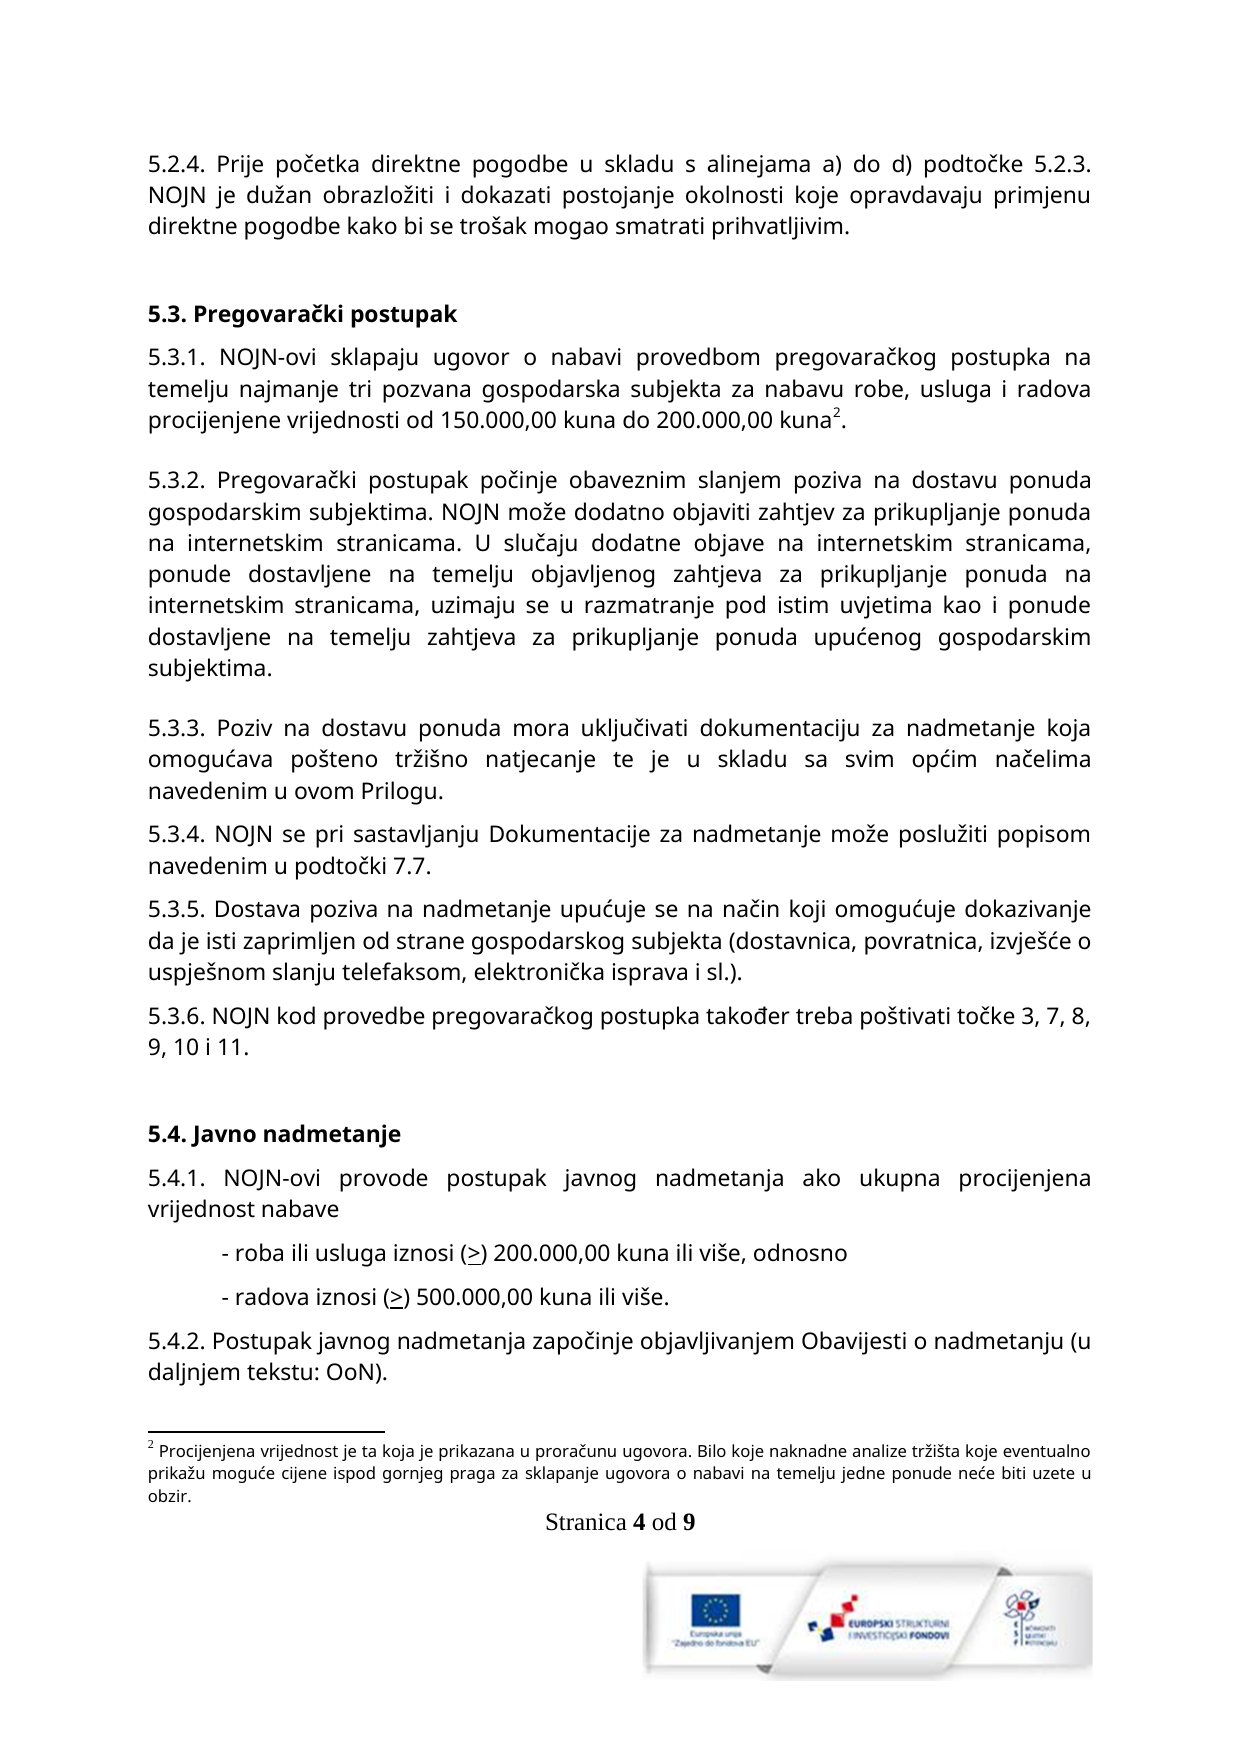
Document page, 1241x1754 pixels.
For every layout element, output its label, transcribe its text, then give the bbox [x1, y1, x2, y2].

text 5.4.1. NOJN-ovi provode postupak javnog nadmetanja ako ukupna procijenjena vrijednost nabave [148, 1162, 1093, 1225]
text 5.3.6. NOJN kod provedbe pregovaračkog postupka također treba poštivati točke 3, 7, 8, 9, 10 i 11. [148, 1000, 1093, 1062]
text 5.3.2. Pregovarački postupak počinje obaveznim slanjem poziva na dostavu ponuda gospodarskim subjektima. NOJN može dodatno objaviti zahtjev za prikupljanje ponuda na internetskim stranicama. U slučaju dodatne objave na internetskim stranicama, ponude dostavljene na temelju objavljenog zahtjeva za prikupljanje ponuda na internetskim stranicama, uzimaju se u razmatranje pod istim uvjetima kao i ponude dostavljene na temelju zahtjeva za prikupljanje ponuda upućenog gospodarskim subjektima. [148, 464, 1093, 683]
text 5.3.1. NOJN-ovi sklapaju ugovor o nabavi provedbom pregovaračkog postupka na temelju najmanje tri pozvana gospodarska subjekta za nabavu robe, usluga i radova procijenjene vrijednosti od 150.000,00 kuna do 200.000,00 kuna. [148, 341, 1093, 435]
text - radova iznosi (>) 500.000,00 kuna ili više. [221, 1281, 1093, 1312]
text 5.4. Javno nadmetanje [148, 1118, 1093, 1150]
text 5.4.2. Postupak javnog nadmetanja započinje objavljivanjem Obavijesti o nadmetanju (u daljnjem tekstu: OoN). [148, 1325, 1093, 1387]
picture [642, 1536, 1093, 1681]
text 5.3. Pregovarački postupak [148, 298, 1093, 329]
text 5.2.4. Prije početka direktne pogodbe u skladu s alinejama a) do d) podtočke 5.2.3. NOJN je dužan obrazložiti i dokazati postojanje okolnosti koje opravdavaju primjenu direktne pogodbe kako bi se trošak mogao smatrati prihvatljivim. [148, 148, 1093, 241]
text 5.3.3. Poziv na dostavu ponuda mora uključivati dokumentaciju za nadmetanje koja omogućava pošteno tržišno natjecanje te je u skladu sa svim općim načelima navedenim u ovom Prilogu. [148, 712, 1093, 806]
text 5.3.5. Dostava poziva na nadmetanje upućuje se na način koji omogućuje dokazivanje da je isti zaprimljen od strane gospodarskog subjekta (dostavnica, povratnica, izvješće o uspješnom slanju telefaksom, elektronička isprava i sl.). [148, 893, 1093, 987]
text - roba ili usluga iznosi (>) 200.000,00 kuna ili više, odnosno [221, 1237, 1093, 1268]
text 5.3.4. NOJN se pri sastavljanju Dokumentacije za nadmetanje može poslužiti popisom navedenim u podtočki 7.7. [148, 818, 1093, 881]
